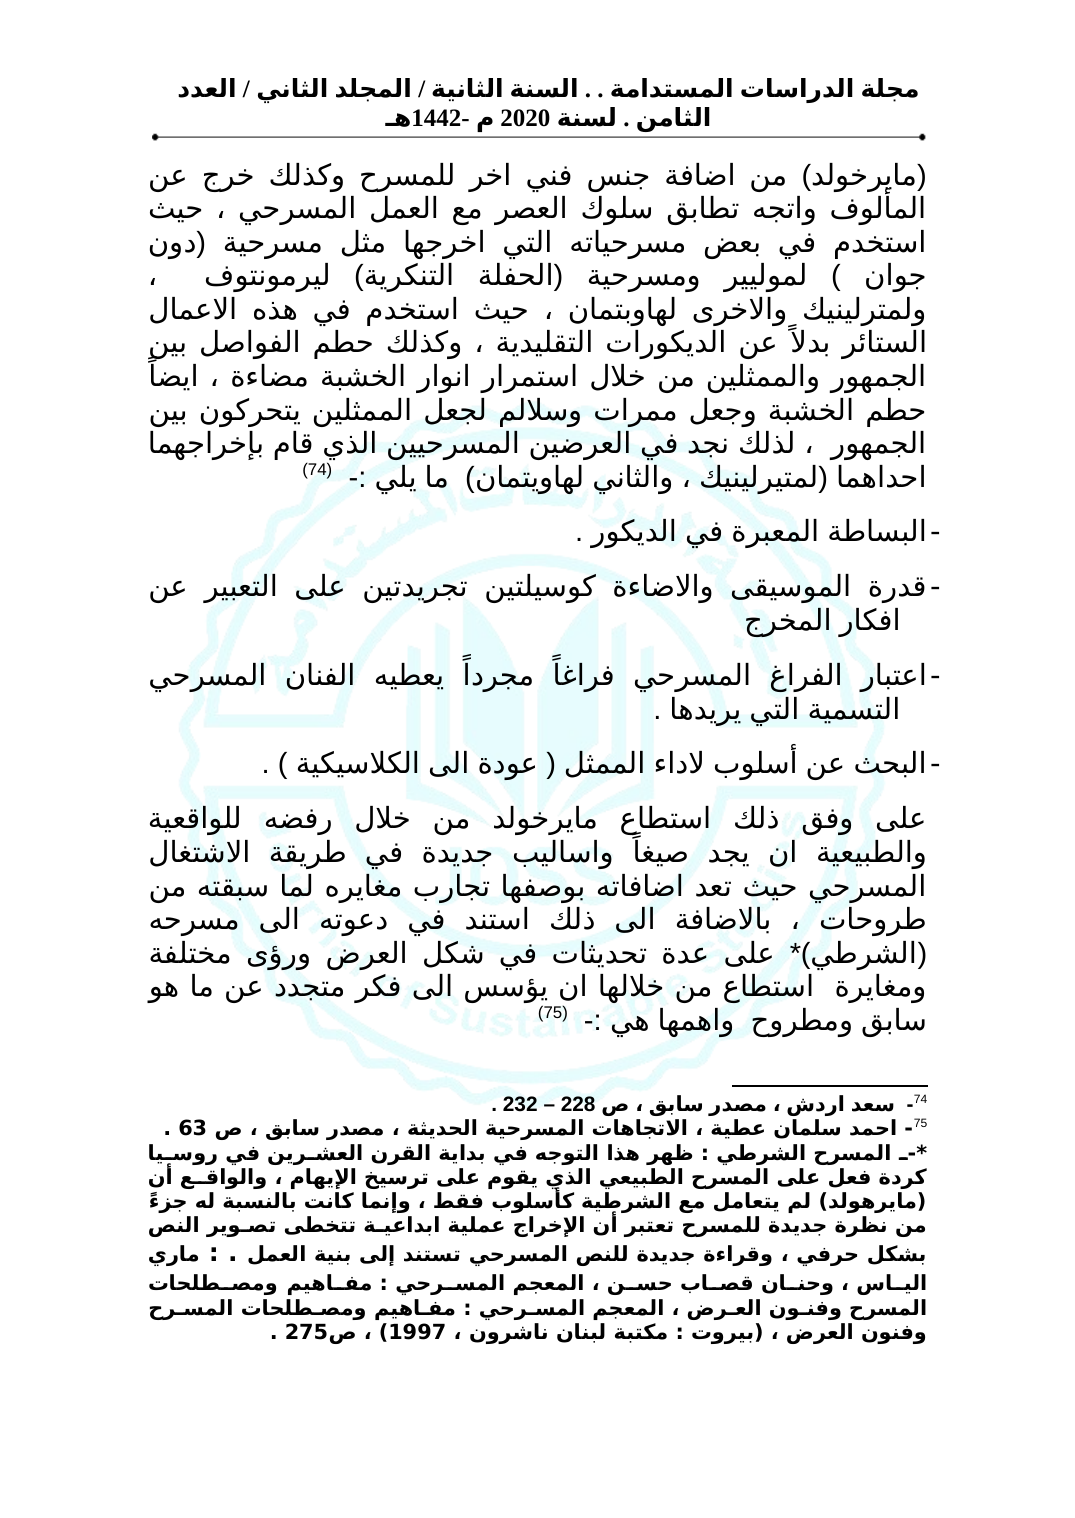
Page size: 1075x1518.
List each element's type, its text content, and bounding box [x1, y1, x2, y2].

list اعتبار الفراغ المسرحي فراغاً مجرداً يعطيه الفنان المسرحي التسمية التي يريدها . [148, 658, 930, 726]
list البحث عن أسلوب لاداء الممثل ( عودة الى الكلاسيكية ) . [148, 746, 930, 781]
list قدرة الموسيقى والاضاءة كوسيلتين تجريدتين على التعبير عن افكار المخرج [148, 569, 930, 637]
text على وفق ذلك استطاع مايرخولد من خلال رفضه للواقعية والطبيعية ان يجد صيغاً واساليب جديدة في طريقة الاشتغال المسرحي حيث تعد اضافاته بوصفها تجارب مغايره لما سبقته من طروحات ، بالاضافة الى ذلك استند في دعوته الى مسرحه (الشرطي)* على عدة تحديثات في شكل العرض ورؤى مختلفة ومغايرة استطاع من خلالها ان يؤسس الى فكر متجدد عن ما هو سابق ومطروح واهمها هي :- () [148, 801, 927, 1036]
picture [152, 131, 927, 145]
list البساطة المعبرة في الديكور . [148, 514, 930, 548]
